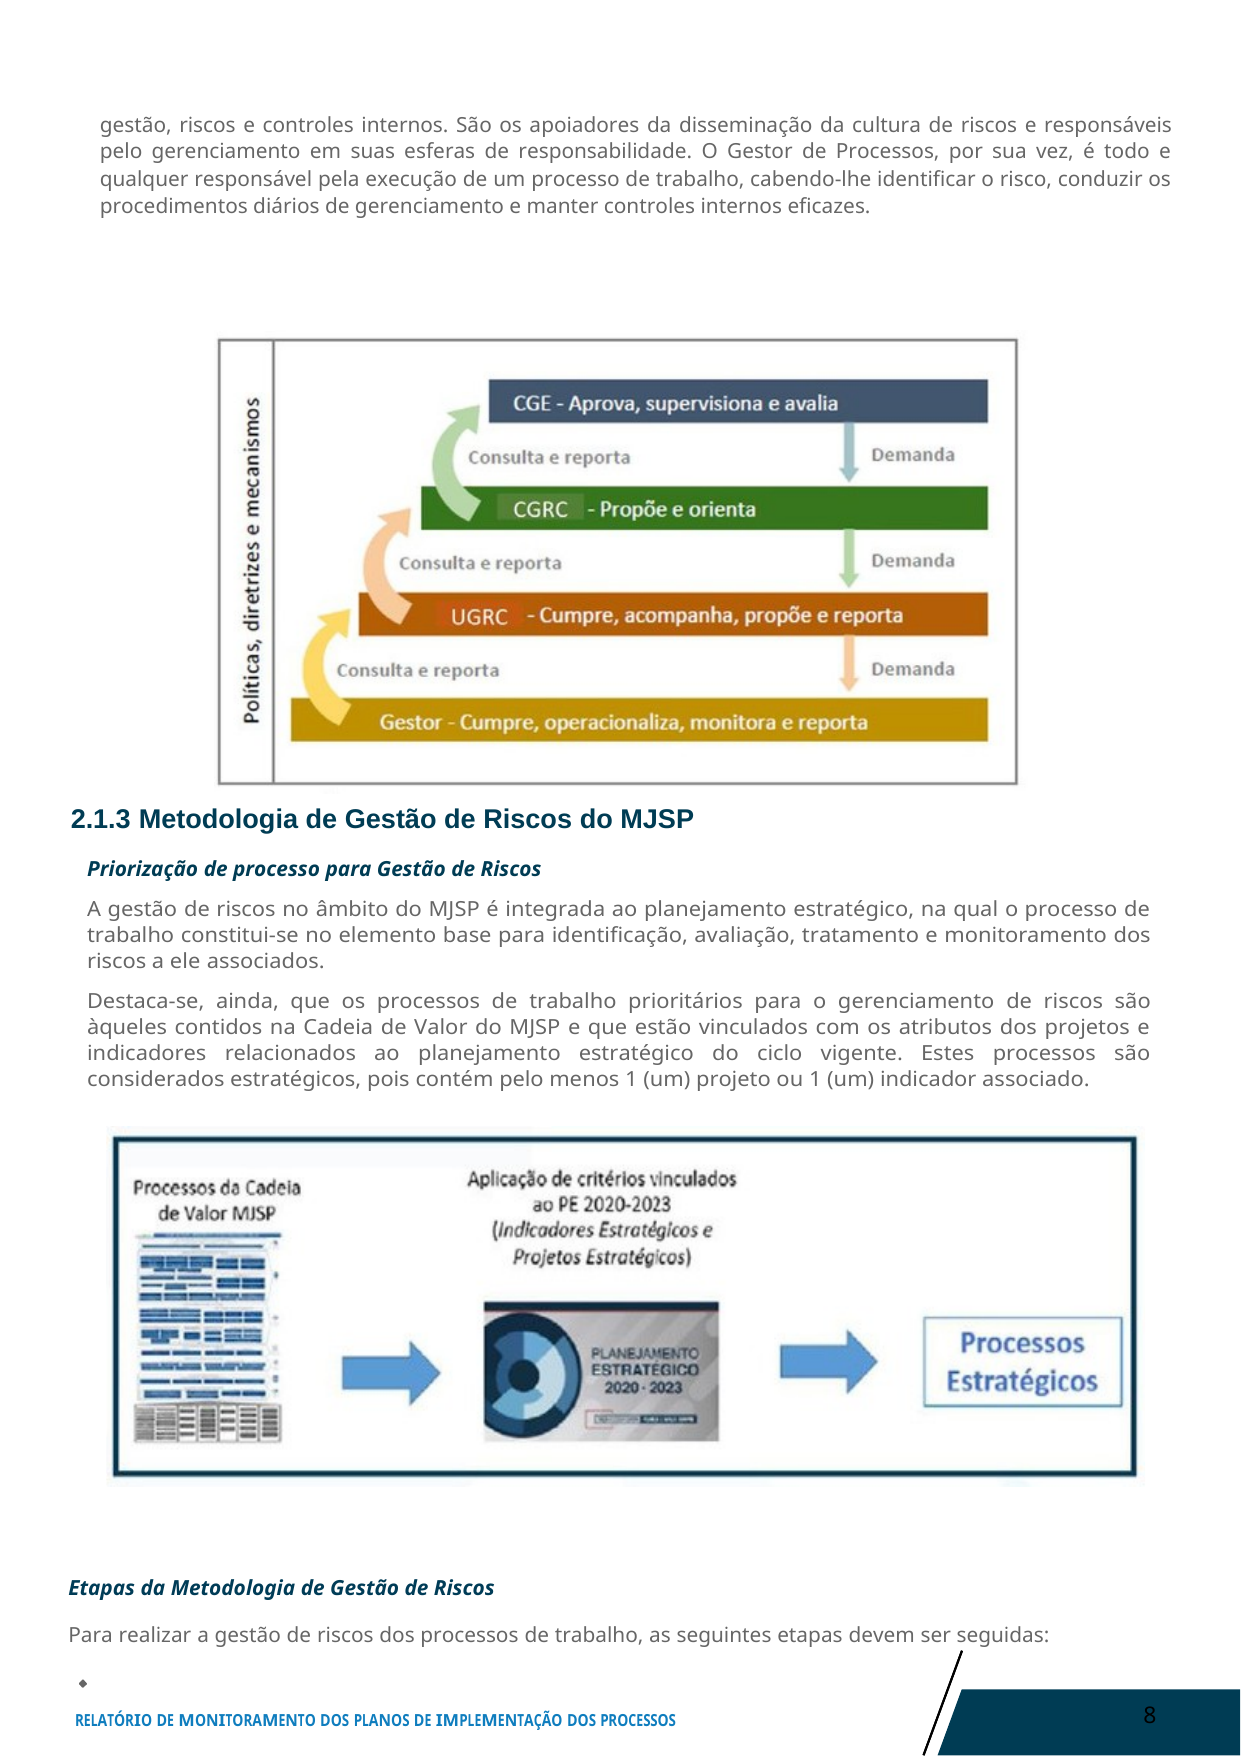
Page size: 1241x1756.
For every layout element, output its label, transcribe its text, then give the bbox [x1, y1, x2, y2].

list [99, 110, 1173, 220]
text A gestão de riscos no âmbito do MJSP é integrada ao planejamento estratégico, na qual o processo de trabalho constitui-se no elemento base para identificação, avaliação, tratamento e monitoramento dos riscos a ele associados. [87, 896, 1152, 974]
picture [213, 330, 1028, 794]
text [68, 1602, 1064, 1648]
picture [106, 1126, 1146, 1487]
text Priorização de processo para Gestão de Riscos [71, 854, 1196, 882]
text Etapas da Metodologia de Gestão de Riscos [68, 1573, 1196, 1602]
text Destaca-se, ainda, que os processos de trabalho prioritários para o gerenciamento de riscos são àqueles contidos na Cadeia de Valor do MJSP e que estão vinculados com os atributos dos projetos e indicadores relacionados ao planejamento estratégico do ciclo vigente. Estes processos são considerados estratégicos, pois contém pelo menos 1 (um) projeto ou 1 (um) indicador associado. [87, 988, 1152, 1093]
